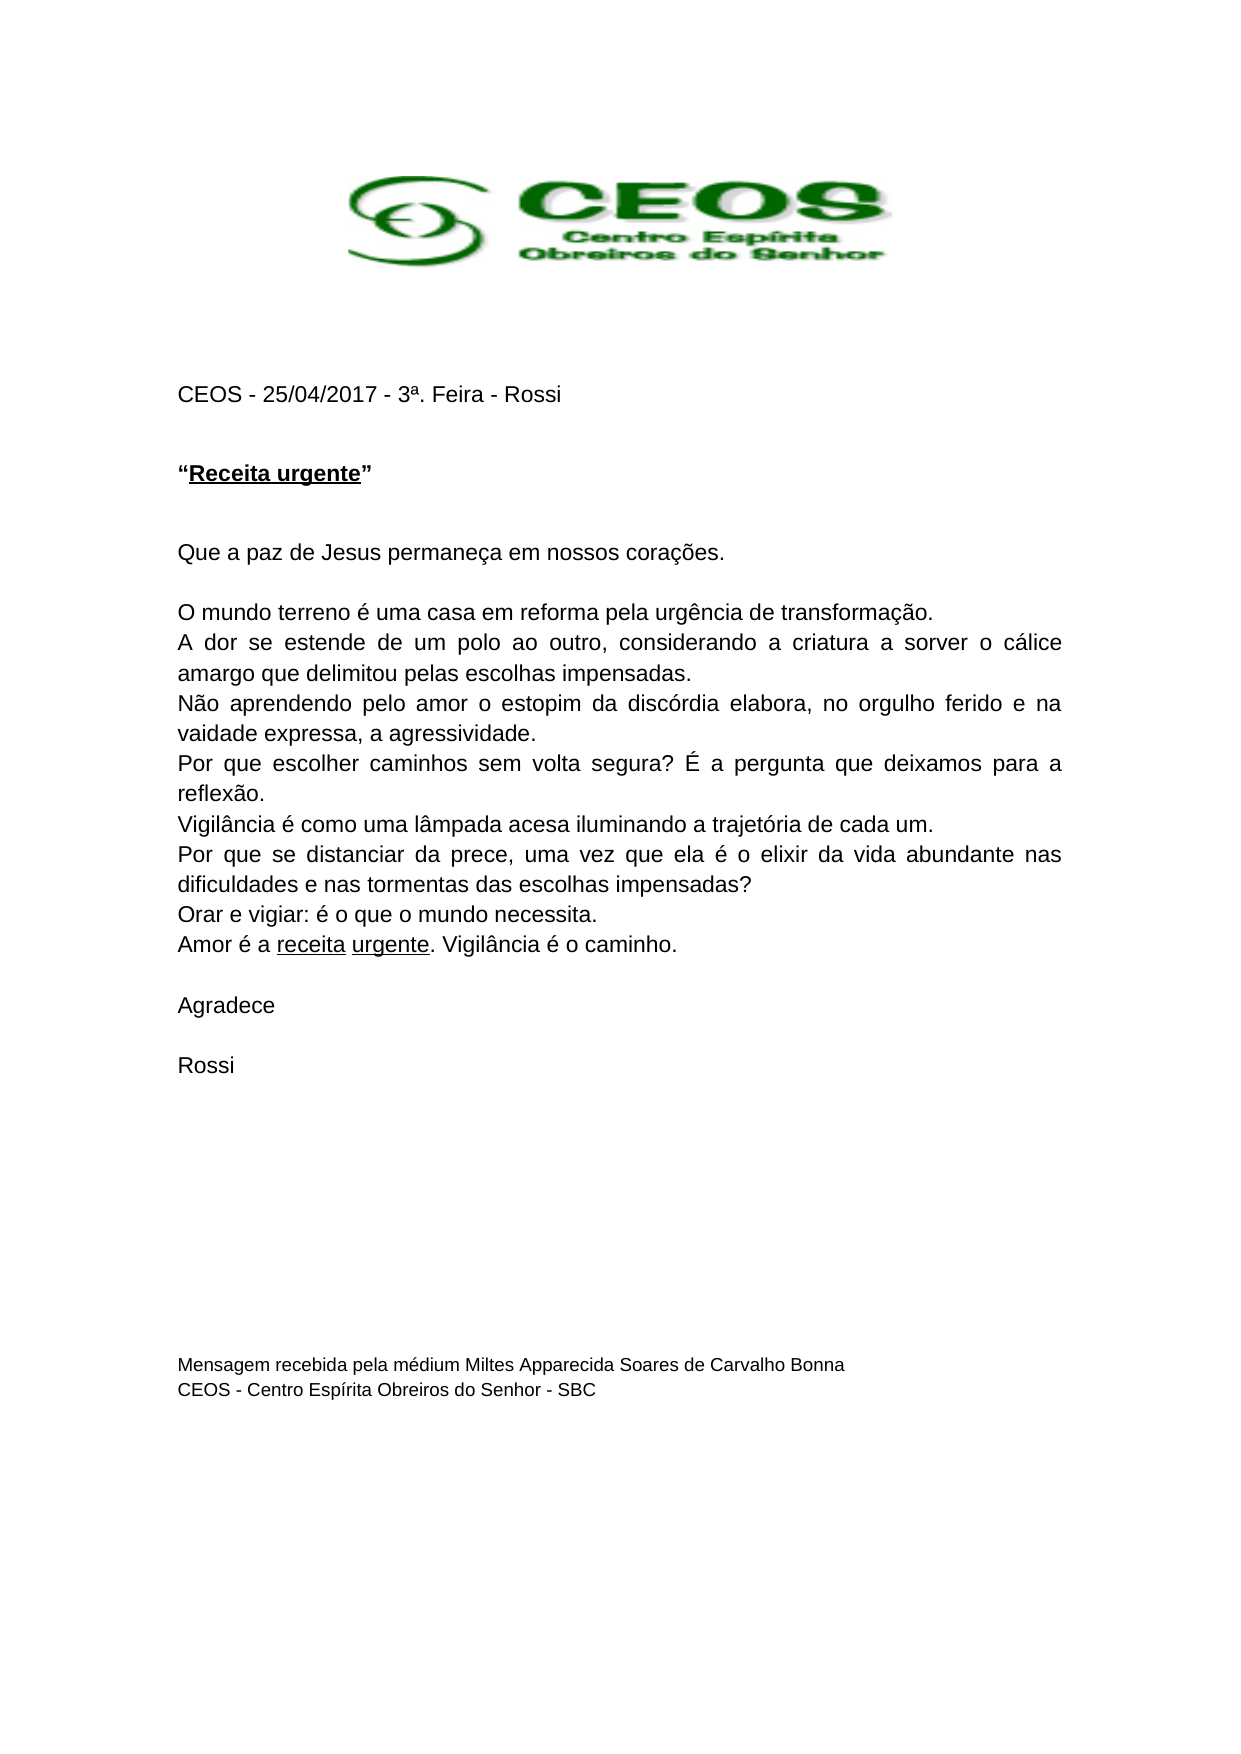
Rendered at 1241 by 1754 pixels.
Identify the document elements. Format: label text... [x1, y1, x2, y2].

text “Receita urgente” [177, 459, 1063, 486]
text Que a paz de Jesus permaneça em nossos corações. [177, 539, 1063, 565]
text Por que escolher caminhos sem volta segura? É a pergunta que deixamos para a reflexão. [177, 750, 1063, 807]
text Orar e vigiar: é o que o mundo necessita. [177, 901, 1063, 927]
text Não aprendendo pelo amor o estopim da discórdia elabora, no orgulho ferido e na vaidade expressa, a agressividade. [177, 690, 1063, 746]
text O mundo terreno é uma casa em reforma pela urgência de transformação. [177, 599, 1063, 625]
text CEOS - Centro Espírita Obreiros do Senhor - SBC [177, 1379, 1063, 1401]
picture [348, 176, 892, 268]
text Agradece [177, 992, 1063, 1018]
text Rossi [177, 1052, 1063, 1078]
text A dor se estende de um polo ao outro, considerando a criatura a sorver o cálice amargo que delimitou pelas escolhas impensadas. [177, 629, 1063, 686]
text CEOS - 25/04/2017 - 3ª. Feira - Rossi [177, 381, 1063, 407]
text Vigilância é como uma lâmpada acesa iluminando a trajetória de cada um. [177, 811, 1063, 837]
text Amor é a receita urgente. Vigilância é o caminho. [177, 931, 1063, 958]
text Por que se distanciar da prece, uma vez que ela é o elixir da vida abundante nas dificuldades e nas tormentas das escolhas impensadas? [177, 841, 1063, 897]
text Mensagem recebida pela médium Miltes Apparecida Soares de Carvalho Bonna [177, 1354, 1063, 1376]
